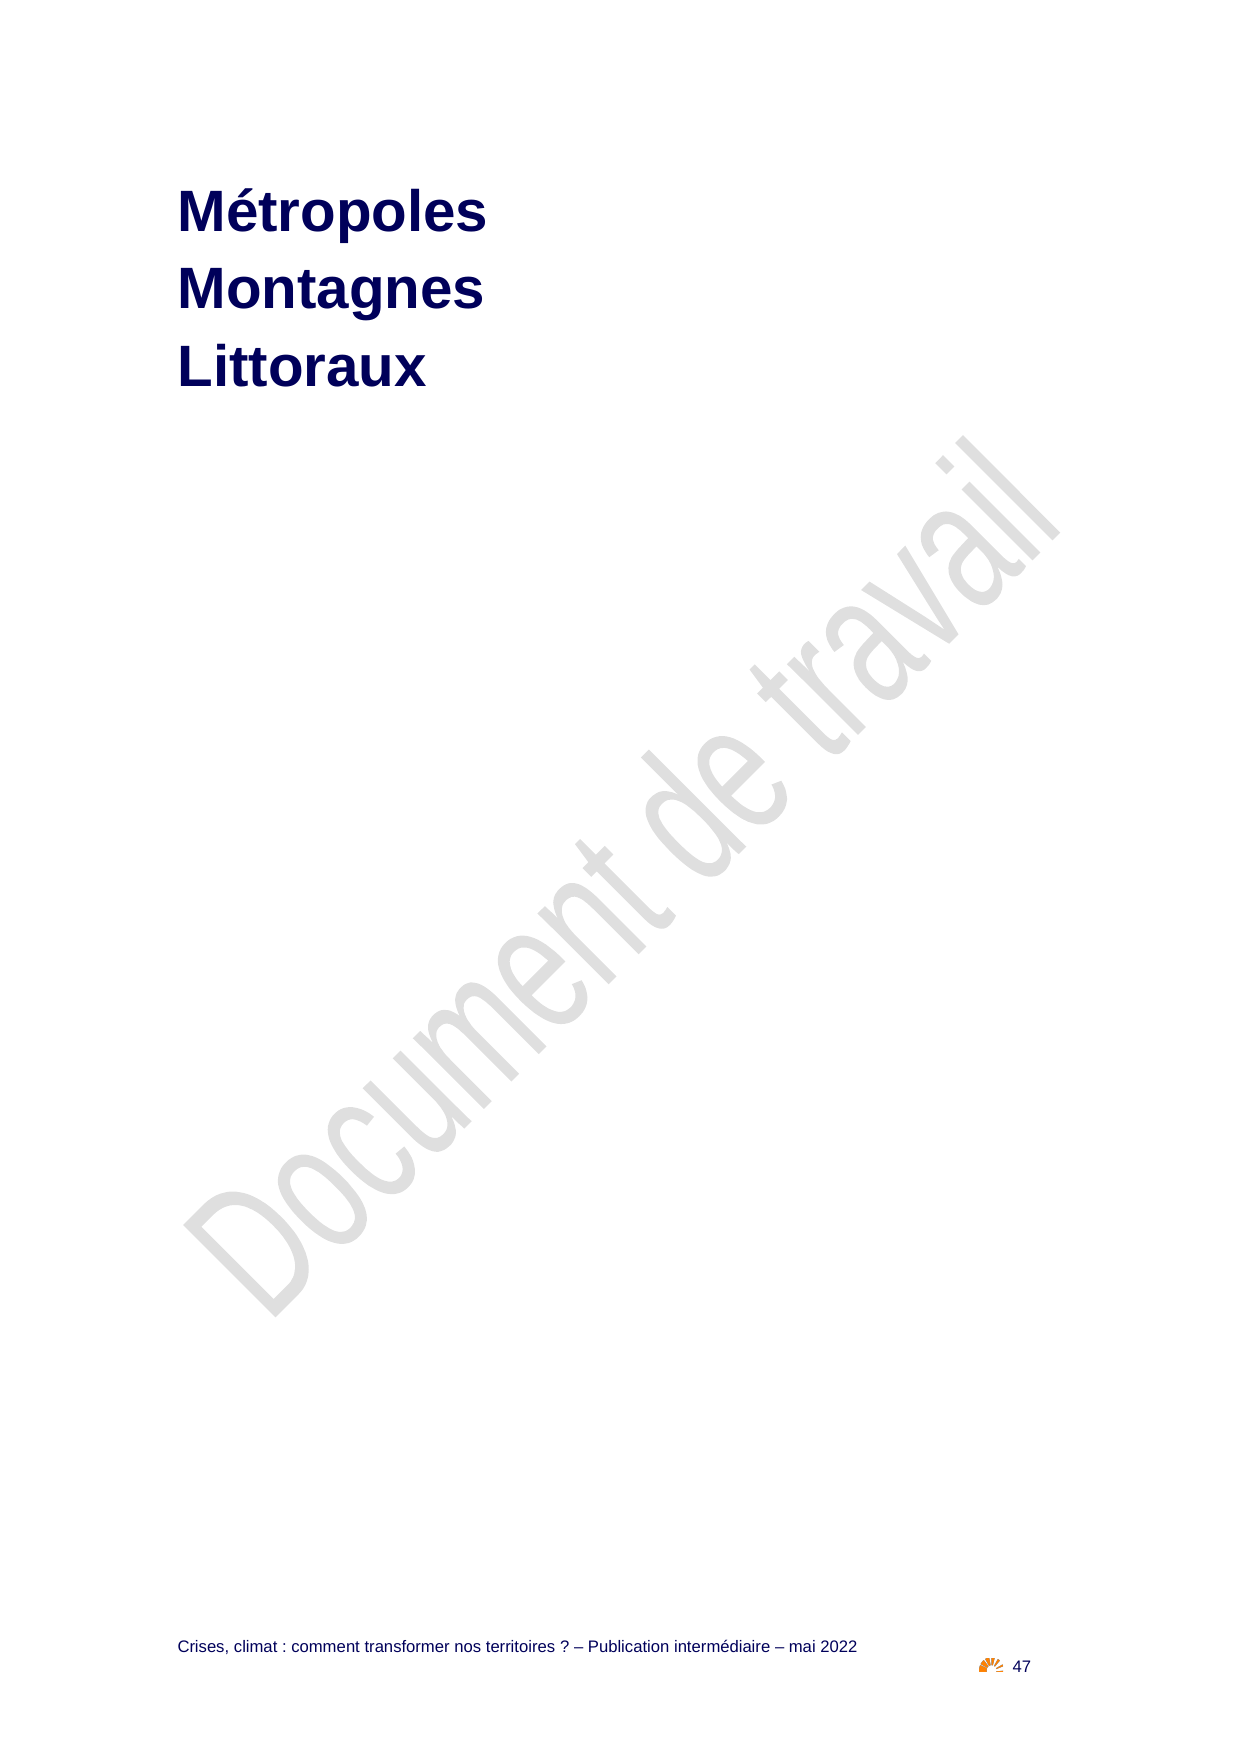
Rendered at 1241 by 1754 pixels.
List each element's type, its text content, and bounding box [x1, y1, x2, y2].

picture [979, 1658, 1004, 1672]
subtitle Métropoles Montagnes Littoraux [177, 177, 1063, 398]
